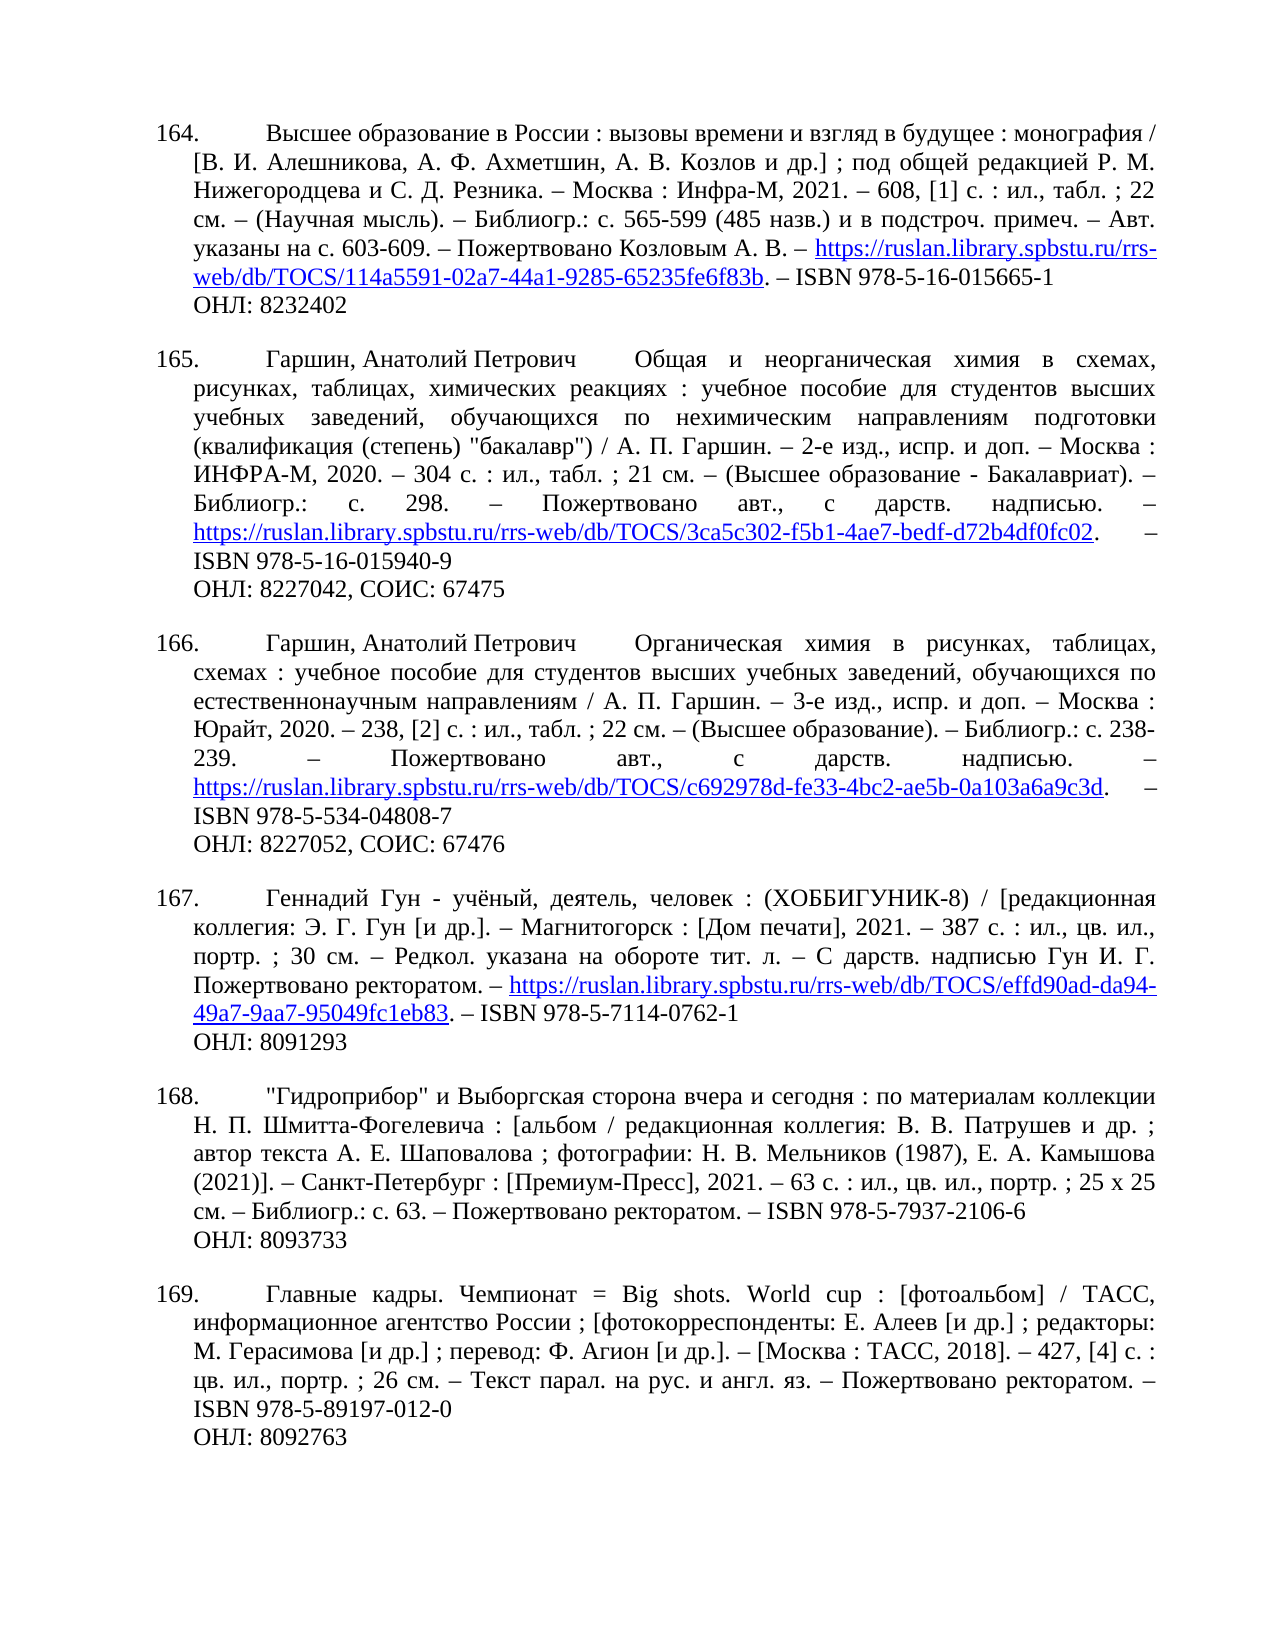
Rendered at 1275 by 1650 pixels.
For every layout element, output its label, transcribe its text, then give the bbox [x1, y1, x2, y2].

title Геннадий Гун - учёный, деятель, человек : (ХОББИГУНИК-8) / [редакционная коллегия: Э. Г. Гун [и др.]. – Магнитогорск : [Дом печати], 2021. – 387 с. : ил., цв. ил., портр. ; 30 см. – Редкол. указана на обороте тит. л. – С дарств. надписью Гун И. Г. Пожертвовано ректоратом. – https://ruslan.library.spbstu.ru/rrs-web/db/TOCS/effd90ad-da94-49a7-9aa7-95049fc1eb83. – ISBN 978-5-7114-0762-1 [156, 883, 1157, 1027]
title Главные кадры. Чемпионат = Big shots. World cup : [фотоальбом] / ТАСС, информационное агентство России ; [фотокорреспонденты: Е. Алеев [и др.] ; редакторы: М. Герасимова [и др.] ; перевод: Ф. Агион [и др.]. – [Москва : ТАСС, 2018]. – 427, [4] c. : цв. ил., портр. ; 26 см. – Текст парал. на рус. и англ. яз. – Пожертвовано ректоратом. – ISBN 978-5-89197-012-0 [156, 1279, 1157, 1422]
list ОНЛ: 8227042, СОИС: 67475 [193, 574, 1157, 603]
list ОНЛ: 8092763 [193, 1422, 1157, 1451]
list ОНЛ: 8232402 [193, 291, 1157, 319]
list ОНЛ: 8093733 [193, 1225, 1157, 1253]
title "Гидроприбор" и Выборгская сторона вчера и сегодня : по материалам коллекции Н. П. Шмитта-Фогелевича : [альбом / редакционная коллегия: В. В. Патрушев и др. ; автор текста А. Е. Шаповалова ; фотографии: Н. В. Мельников (1987), Е. А. Камышова (2021)]. – Санкт-Петербург : [Премиум-Пресс], 2021. – 63 с. : ил., цв. ил., портр. ; 25 x 25 см. – Библиогр.: с. 63. – Пожертвовано ректоратом. – ISBN 978-5-7937-2106-6 [156, 1081, 1157, 1225]
title Высшее образование в России : вызовы времени и взгляд в будущее : монография / [В. И. Алешникова, А. Ф. Ахметшин, А. В. Козлов и др.] ; под общей редакцией Р. М. Нижегородцева и С. Д. Резника. – Москва : Инфра-М, 2021. – 608, [1] с. : ил., табл. ; 22 см. – (Научная мысль). – Библиогр.: с. 565-599 (485 назв.) и в подстроч. примеч. – Авт. указаны на с. 603-609. – Пожертвовано Козловым А. В. – https://ruslan.library.spbstu.ru/rrs-web/db/TOCS/114a5591-02a7-44a1-9285-65235fe6f83b. – ISBN 978-5-16-015665-1 [156, 118, 1157, 291]
list ОНЛ: 8227052, СОИС: 67476 [193, 829, 1157, 858]
list ОНЛ: 8091293 [193, 1027, 1157, 1056]
list Гаршин, Анатолий Петрович Общая и неорганическая химия в схемах, рисунках, таблицах, химических реакциях : учебное пособие для студентов высших учебных заведений, обучающихся по нехимическим направлениям подготовки (квалификация (степень) "бакалавр") / А. П. Гаршин. – 2-е изд., испр. и доп. – Москва : ИНФРА-М, 2020. – 304 с. : ил., табл. ; 21 см. – (Высшее образование - Бакалавриат). – Библиогр.: с. 298. – Пожертвовано авт., с дарств. надписью. – https://ruslan.library.spbstu.ru/rrs-web/db/TOCS/3ca5c302-f5b1-4ae7-bedf-d72b4df0fc02. – ISBN 978-5-16-015940-9 [156, 344, 1157, 574]
list Гаршин, Анатолий Петрович Органическая химия в рисунках, таблицах, схемах : учебное пособие для студентов высших учебных заведений, обучающихся по естественнонаучным направлениям / А. П. Гаршин. – 3-е изд., испр. и доп. – Москва : Юрайт, 2020. – 238, [2] с. : ил., табл. ; 22 см. – (Высшее образование). – Библиогр.: с. 238-239. – Пожертвовано авт., с дарств. надписью. – https://ruslan.library.spbstu.ru/rrs-web/db/TOCS/c692978d-fe33-4bc2-ae5b-0a103a6a9c3d. – ISBN 978-5-534-04808-7 [156, 628, 1157, 829]
